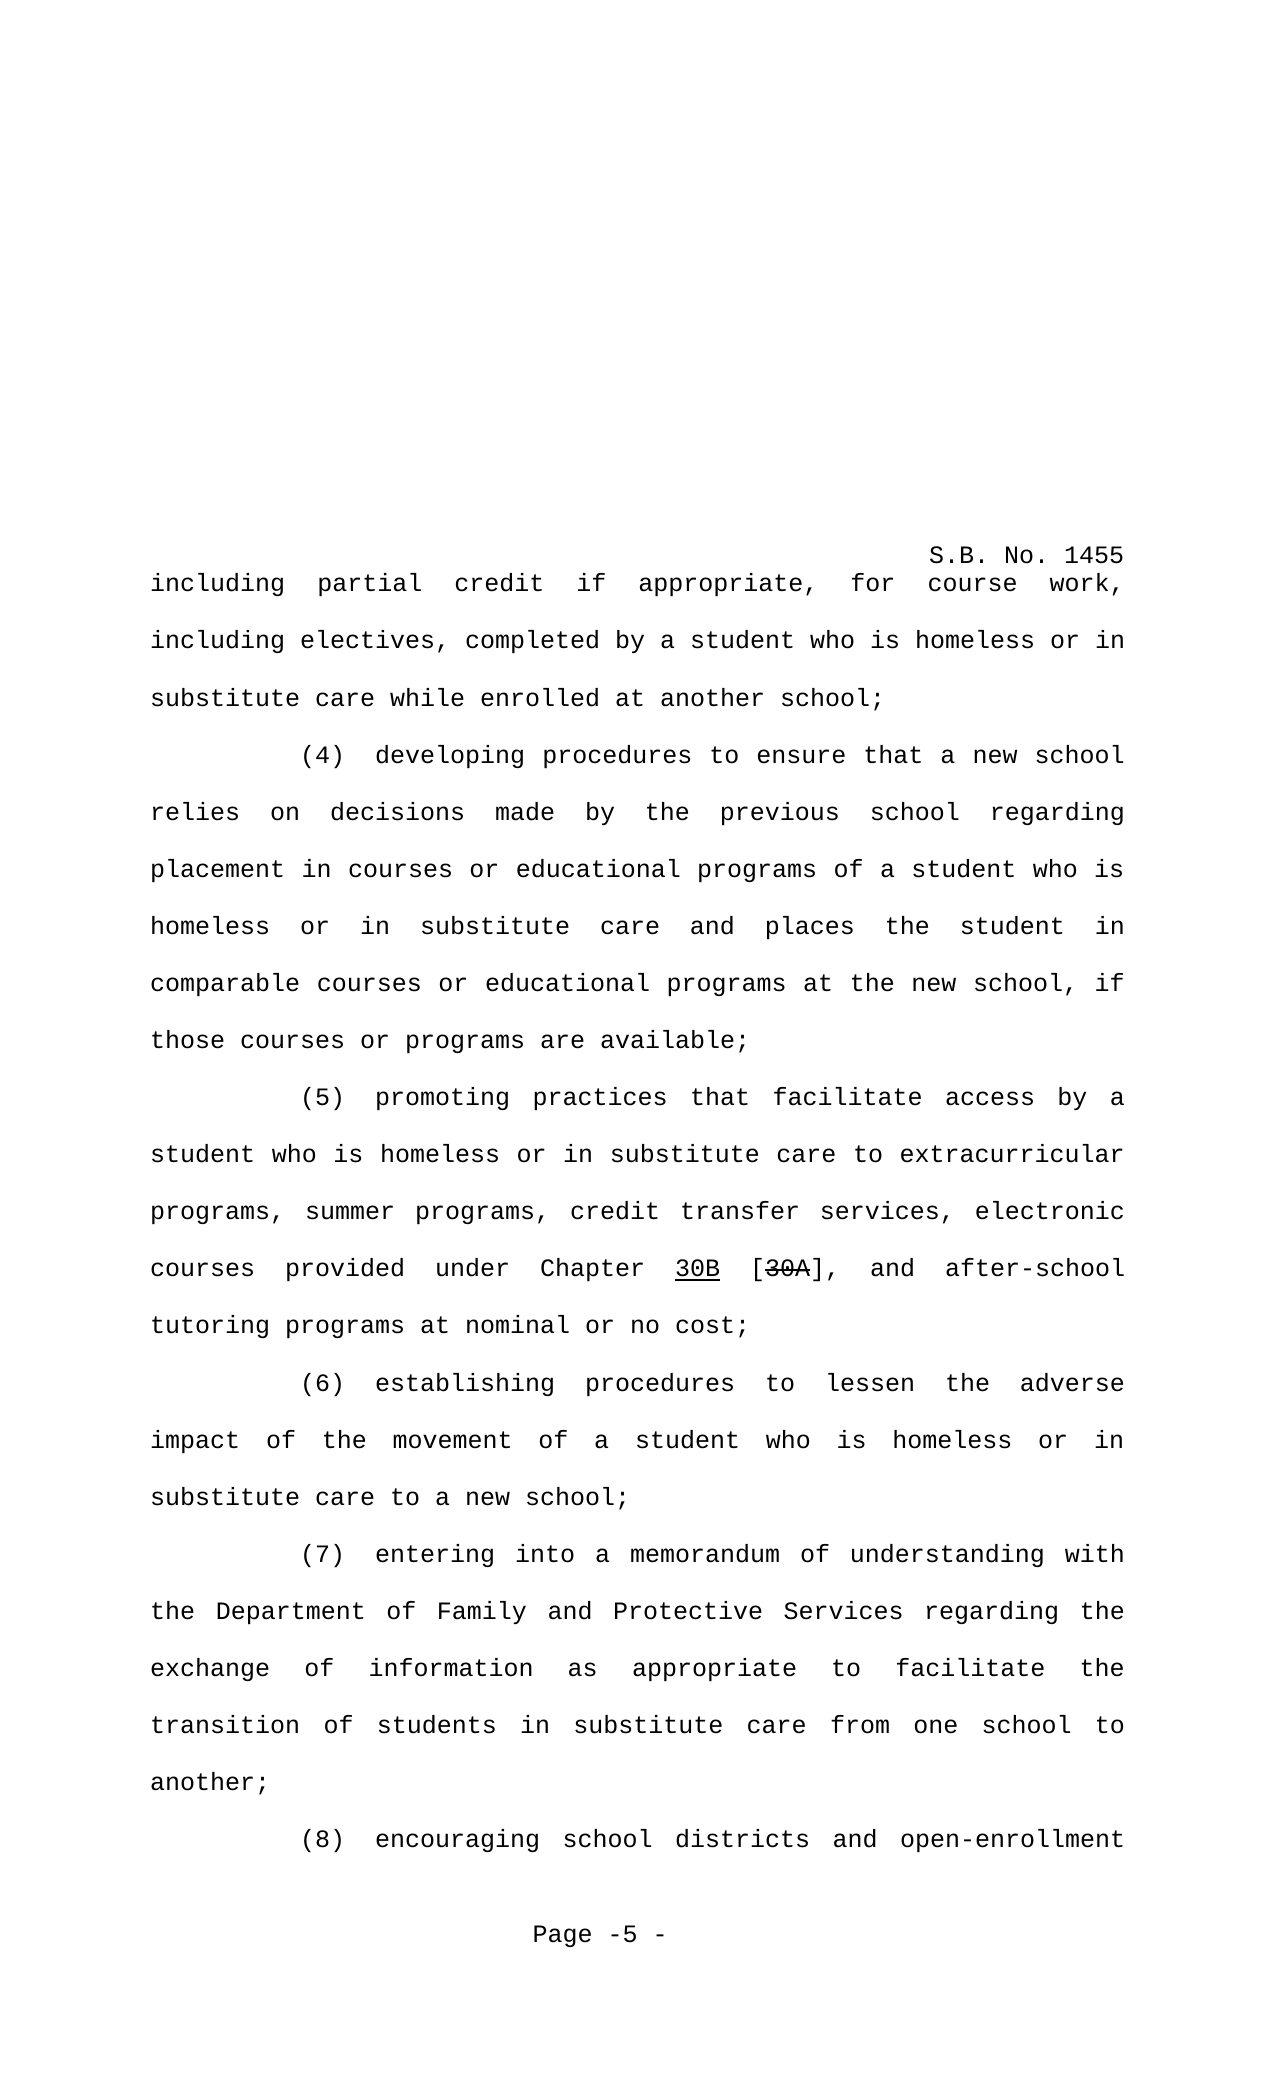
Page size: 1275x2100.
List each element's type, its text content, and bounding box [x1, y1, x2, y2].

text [150, 1827, 1125, 1855]
text (6) establishing procedures to lessen the adverse impact of the movement of a student who is homeless or in substitute care to a new school; [150, 1370, 1125, 1513]
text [150, 571, 1125, 713]
text (4) developing procedures to ensure that a new school relies on decisions made by the previous school regarding placement in courses or educational programs of a student who is homeless or in substitute care and places the student in comparable courses or educational programs at the new school, if those courses or programs are available; [150, 742, 1125, 1056]
text (5) promoting practices that facilitate access by a student who is homeless or in substitute care to extracurricular programs, summer programs, credit transfer services, electronic courses provided under Chapter 30B [30A], and after-school tutoring programs at nominal or no cost; [150, 1084, 1125, 1341]
text (7) entering into a memorandum of understanding with the Department of Family and Protective Services regarding the exchange of information as appropriate to facilitate the transition of students in substitute care from one school to another; [150, 1541, 1125, 1798]
